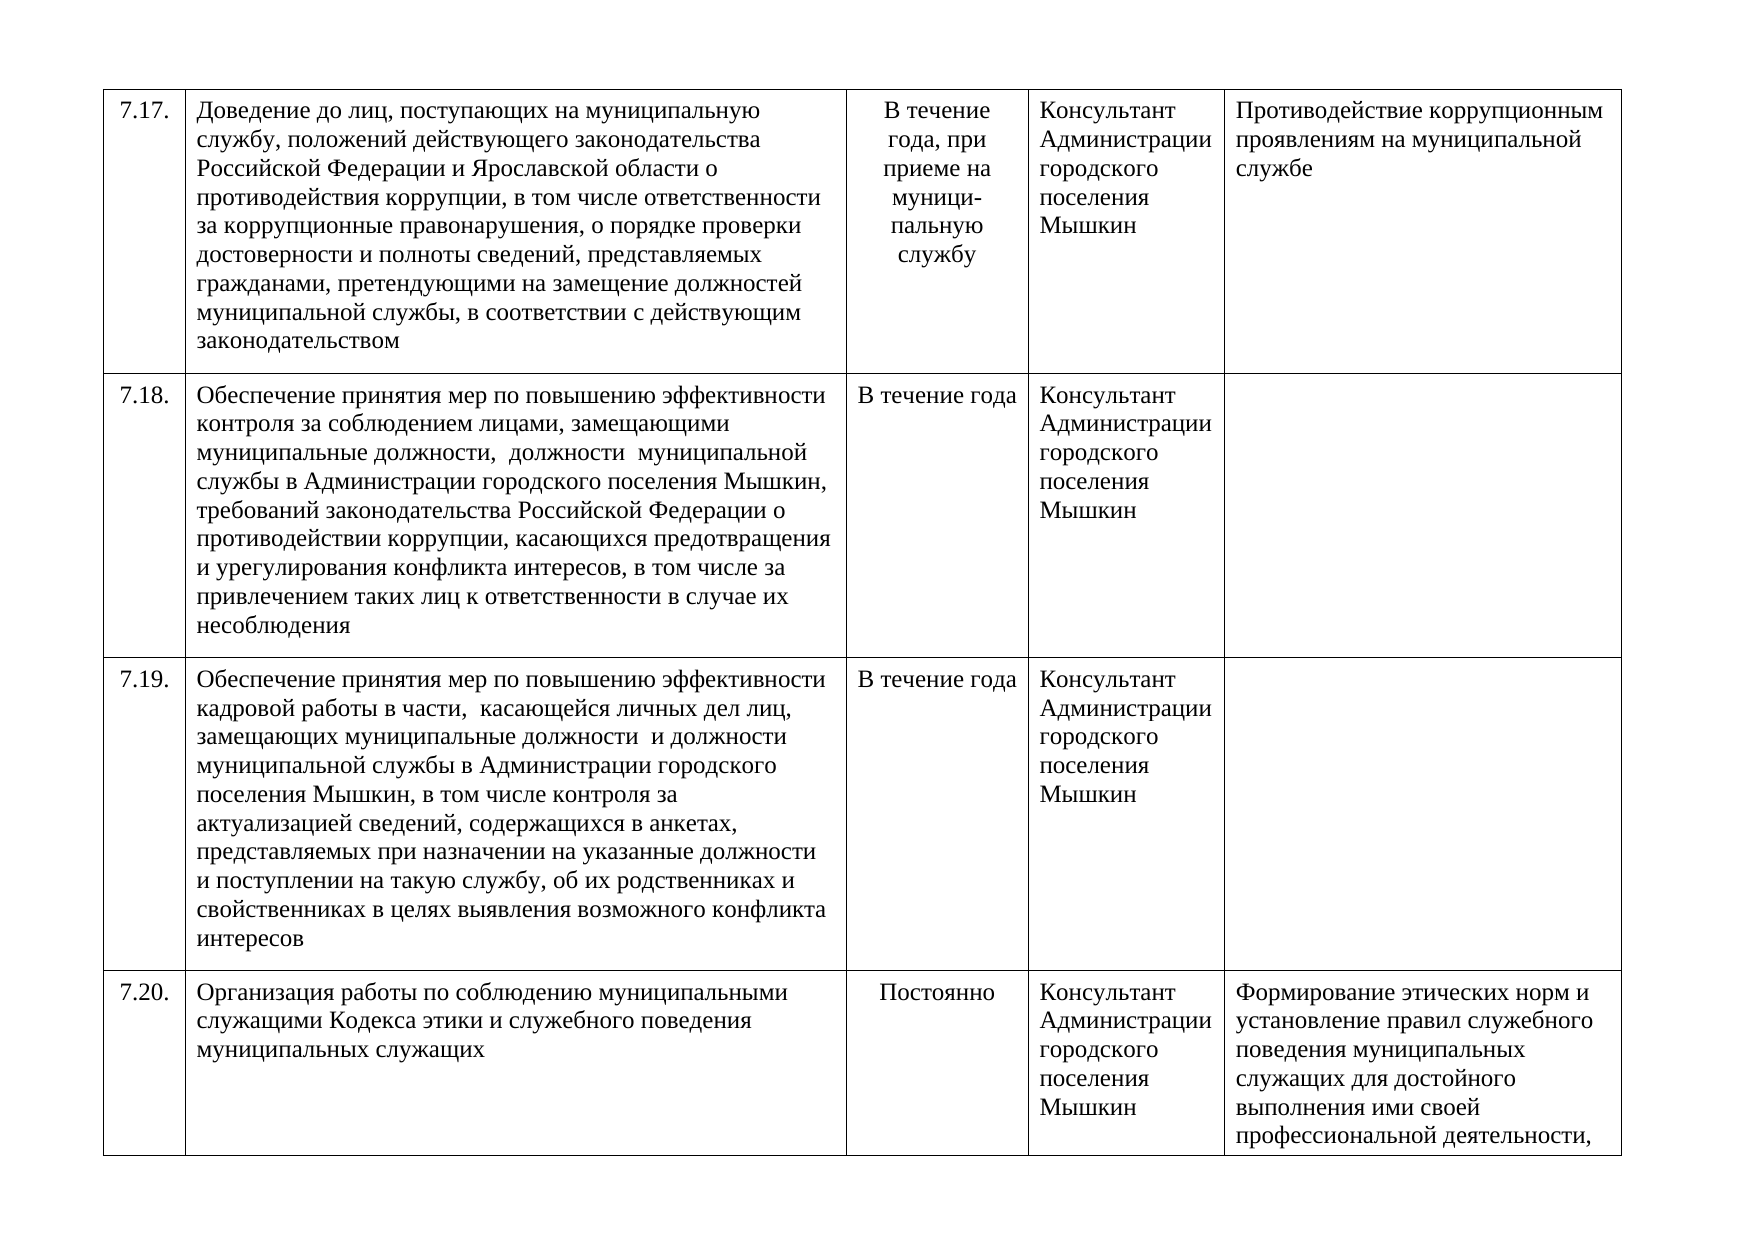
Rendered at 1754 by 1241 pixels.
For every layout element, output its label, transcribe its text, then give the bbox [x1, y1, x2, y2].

table_cell Консультант Администрации городского поселения Мышкин [1029, 374, 1224, 657]
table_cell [1225, 90, 1621, 373]
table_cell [1225, 971, 1621, 1155]
table_cell Обеспечение принятия мер по повышению эффективности кадровой работы в части, касающейся личных дел лиц, замещающих муниципальные должности и должности муниципальной службы в Администрации городского поселения Мышкин, в том числе контроля за актуализацией сведений, содержащихся в анкетах, представляемых при назначении на указанные должности и поступлении на такую службу, об их родственниках и свойственниках в целях выявления возможного конфликта интересов [186, 658, 846, 970]
table_cell В течение года [847, 658, 1028, 970]
table_cell Доведение до лиц, поступающих на муниципальную службу, положений действующего законодательства Российской Федерации и Ярославской области о противодействия коррупции, в том числе ответственности за коррупционные правонарушения, о порядке проверки достоверности и полноты сведений, представляемых гражданами, претендующими на замещение должностей муниципальной службы, в соответствии с действующим законодательством [186, 90, 846, 373]
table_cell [186, 971, 846, 1155]
table_cell Консультант Администрации городского поселения Мышкин [1029, 658, 1224, 970]
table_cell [1029, 90, 1224, 373]
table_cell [1029, 971, 1224, 1155]
table_cell 7.19. [104, 658, 185, 970]
table_cell 7.17. [104, 90, 185, 373]
table_cell [1225, 374, 1621, 657]
table_cell В течение года, при приеме на муниципальную службу [847, 90, 1028, 373]
table_cell 7.18. [104, 374, 185, 657]
table_cell Обеспечение принятия мер по повышению эффективности контроля за соблюдением лицами, замещающими муниципальные должности, должности муниципальной службы в Администрации городского поселения Мышкин, требований законодательства Российской Федерации о противодействии коррупции, касающихся предотвращения и урегулирования конфликта интересов, в том числе за привлечением таких лиц к ответственности в случае их несоблюдения [186, 374, 846, 657]
table_cell 7.20. [104, 971, 185, 1155]
table_cell Постоянно [847, 971, 1028, 1155]
table_cell В течение года [847, 374, 1028, 657]
table_cell [1225, 658, 1621, 970]
